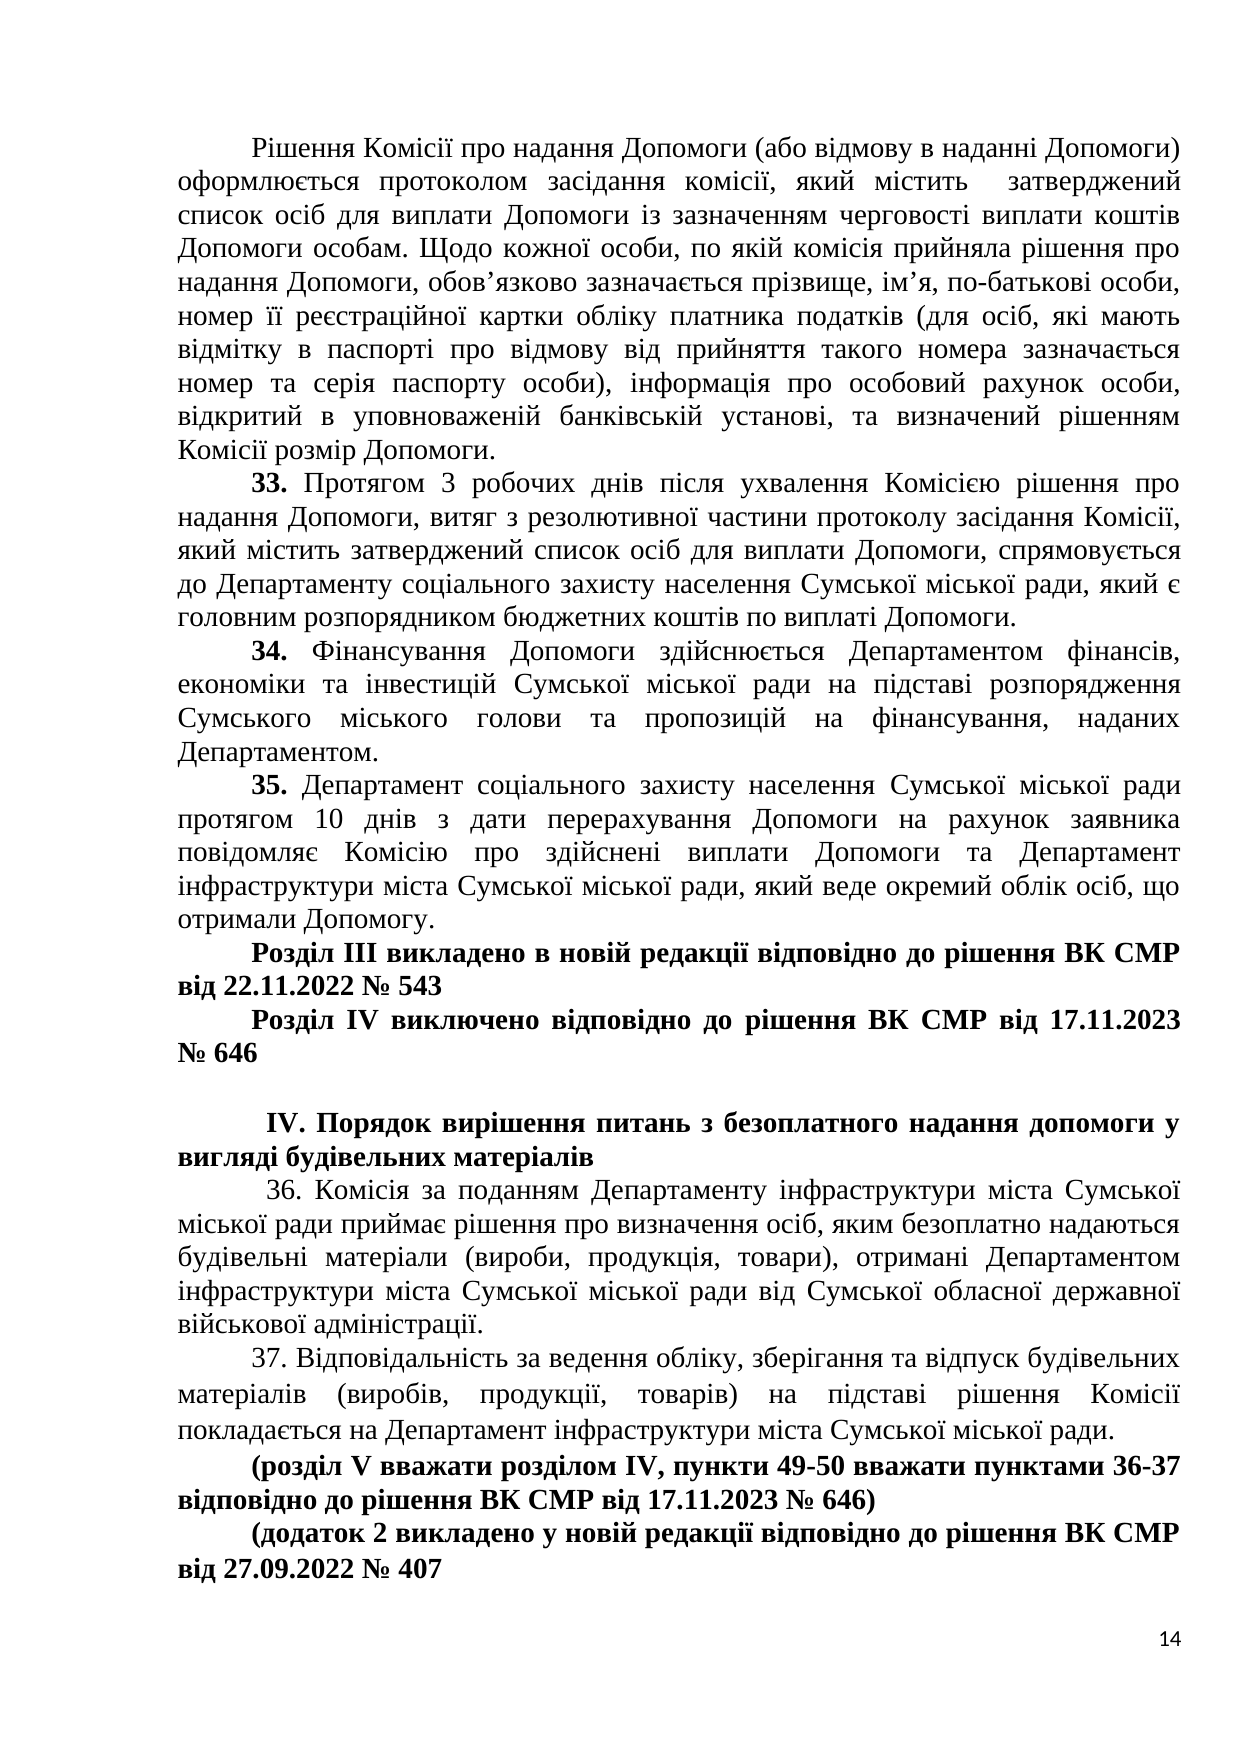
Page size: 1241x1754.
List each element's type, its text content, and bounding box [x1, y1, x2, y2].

text 33. Протягом 3 робочих днів після ухвалення Комісією рішення про надання Допомоги, витяг з резолютивної частини протоколу засідання Комісії, який містить затверджений список осіб для виплати Допомоги, спрямовується до Департаменту соціального захисту населення Сумської міської ради, який є головним розпорядником бюджетних коштів по виплаті Допомоги. [177, 465, 1181, 633]
text Розділ ІІІ викладено в новій редакції відповідно до рішення ВК СМР від 22.11.2022 № 543 [177, 935, 1181, 1002]
text (додаток 2 викладено у новій редакції відповідно до рішення ВК СМР від 27.09.2022 № 407 [177, 1516, 1181, 1585]
text Розділ ІV виключено відповідно до рішення ВК СМР від 17.11.2023 № 646 [177, 1002, 1181, 1069]
text Рішення Комісії про надання Допомоги (або відмову в наданні Допомоги) оформлюється протоколом засідання комісії, який містить затверджений список осіб для виплати Допомоги із зазначенням черговості виплати коштів Допомоги особам. Щодо кожної особи, по якій комісія прийняла рішення про надання Допомоги, обов’язково зазначається прізвище, ім’я, по-батькові особи, номер її реєстраційної картки обліку платника податків (для осіб, які мають відмітку в паспорті про відмову від прийняття такого номера зазначається номер та серія паспорту особи), інформація про особовий рахунок особи, відкритий в уповноваженій банківській установі, та визначений рішенням Комісії розмір Допомоги. [177, 130, 1181, 465]
text (розділ V вважати розділом ІV, пункти 49-50 вважати пунктами 36-37 відповідно до рішення ВК СМР від 17.11.2023 № 646) [177, 1448, 1181, 1516]
text 36. Комісія за поданням Департаменту інфраструктури міста Сумської міської ради приймає рішення про визначення осіб, яким безоплатно надаються будівельні матеріали (вироби, продукція, товари), отримані Департаментом інфраструктури міста Сумської міської ради від Сумської обласної державної військової адміністрації. [177, 1172, 1181, 1340]
text 34. Фінансування Допомоги здійснюється Департаментом фінансів, економіки та інвестицій Сумської міської ради на підставі розпорядження Сумського міського голови та пропозицій на фінансування, наданих Департаментом. [177, 633, 1181, 767]
text 37. Відповідальність за ведення обліку, зберігання та відпуск будівельних матеріалів (виробів, продукції, товарів) на підставі рішення Комісії покладається на Департамент інфраструктури міста Сумської міської ради. [177, 1340, 1181, 1446]
text IV. Порядок вирішення питань з безоплатного надання допомоги у вигляді будівельних матеріалів [177, 1105, 1181, 1172]
text 35. Департамент соціального захисту населення Сумської міської ради протягом 10 днів з дати перерахування Допомоги на рахунок заявника повідомляє Комісію про здійснені виплати Допомоги та Департамент інфраструктури міста Сумської міської ради, який веде окремий облік осіб, що отримали Допомогу. [177, 767, 1181, 935]
